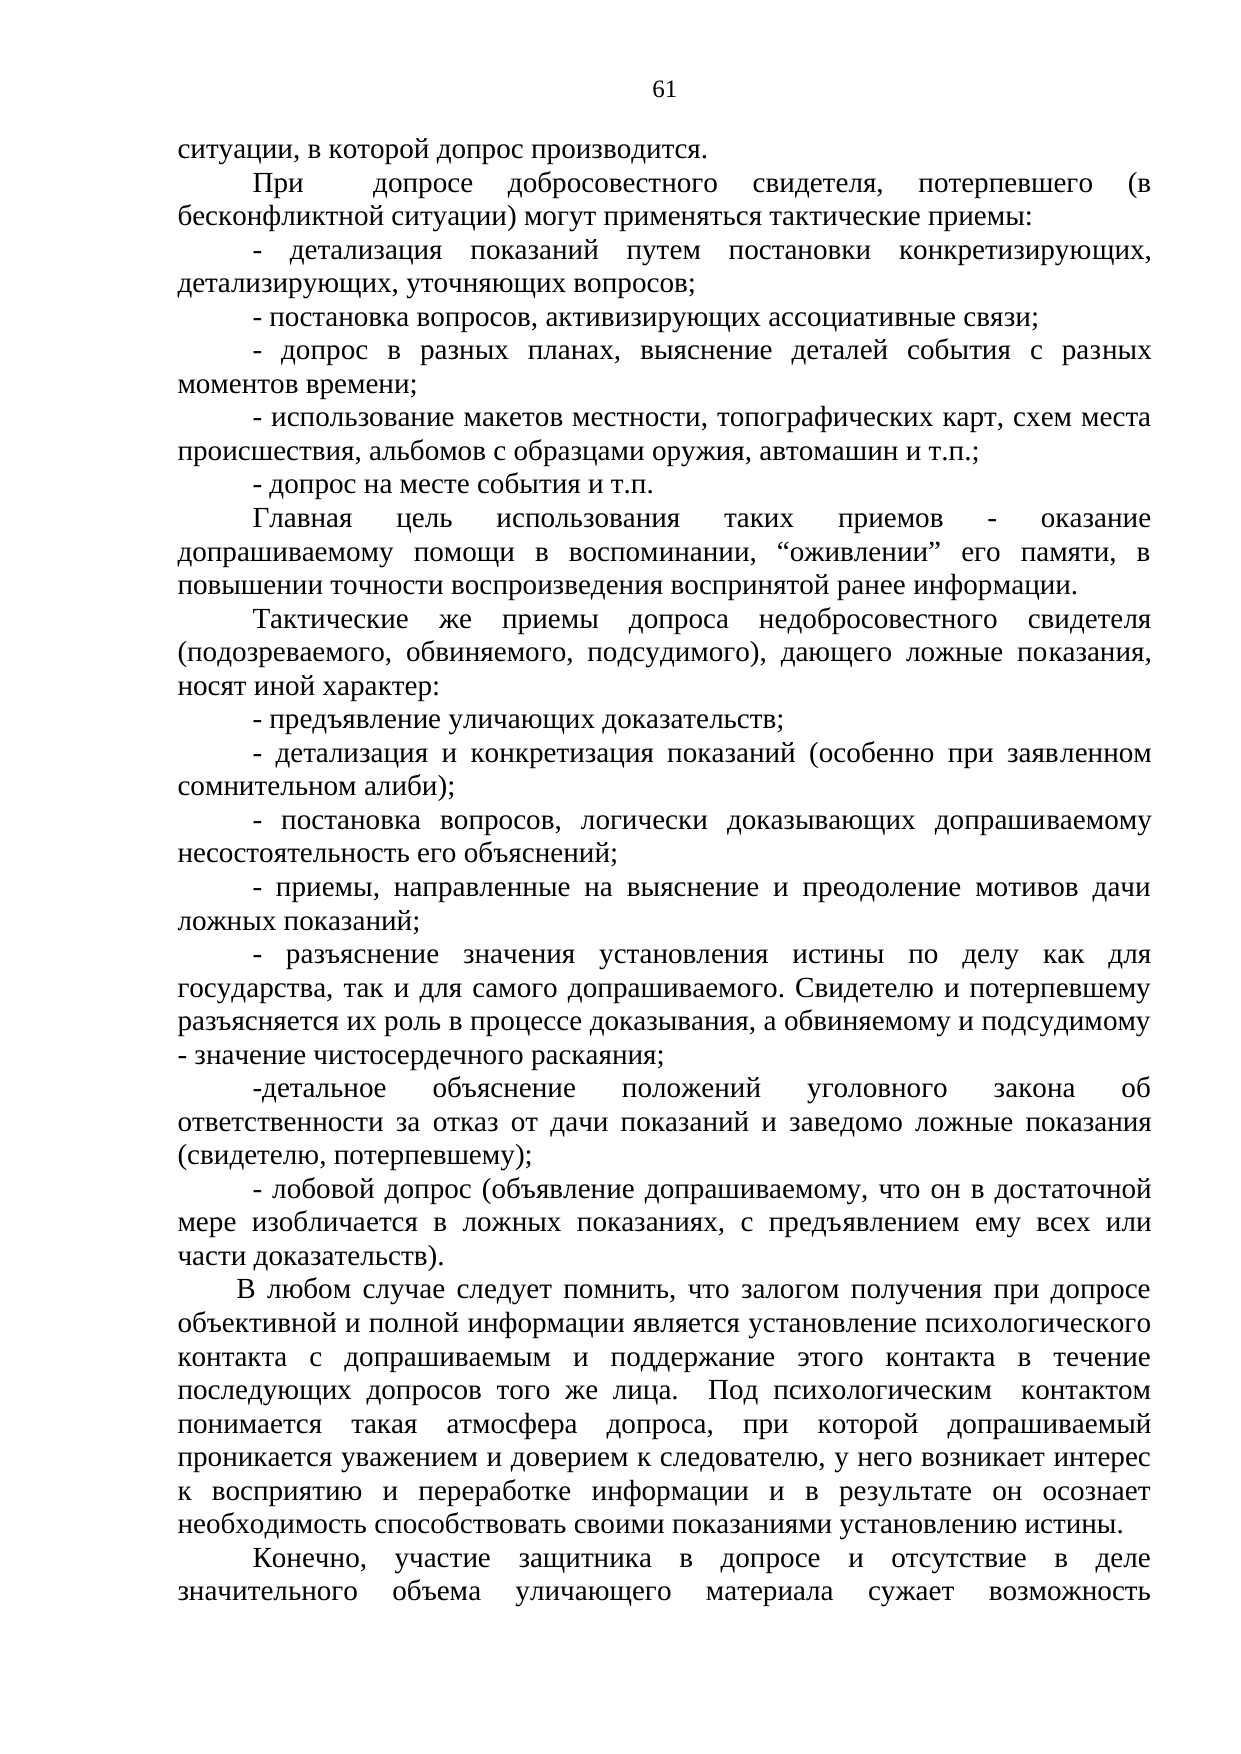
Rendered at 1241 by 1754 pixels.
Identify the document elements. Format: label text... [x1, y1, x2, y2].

text - постановка вопросов, активизирующих ассоциативные связи; [177, 299, 1152, 332]
text - постановка вопросов, логически доказывающих допрашиваемому несостоятельность его объяснений; [177, 802, 1152, 869]
text -детальное объяснение положений уголовного закона об ответственности за отказ от дачи показаний и заведомо ложные показания (свидетелю, потерпевшему); [177, 1070, 1152, 1171]
text - предъявление уличающих доказательств; [177, 701, 1152, 735]
text - приемы, направленные на выяснение и преодоление мотивов дачи ложных показаний; [177, 869, 1152, 936]
text - использование макетов местности, топографических карт, схем места происшествия, альбомов с образцами оружия, автомашин и т.п.; [177, 399, 1152, 467]
text - детализация и конкретизация показаний (особенно при заявленном сомнительном алиби); [177, 735, 1152, 802]
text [177, 131, 1152, 165]
text - допрос на месте события и т.п. [177, 467, 1152, 500]
text При допросе добросовестного свидетеля, потерпевшего (в бесконфликтной ситуации) могут применяться тактические приемы: [177, 165, 1152, 232]
text В любом случае следует помнить, что залогом получения при допросе объективной и полной информации является установление психологического контакта с допрашиваемым и поддержание этого контакта в течение последующих допросов того же лица. Под психологическим контактом понимается такая атмосфера допроса, при которой допрашиваемый проникается уважением и доверием к следователю, у него возникает интерес к восприятию и переработке информации и в результате он осознает необходимость способствовать своими показаниями установлению истины. [177, 1272, 1152, 1540]
text - разъяснение значения установления истины по делу как для государства, так и для самого допрашиваемого. Свидетелю и потерпевшему разъясняется их роль в процессе доказывания, а обвиняемому и подсудимому - значение чистосердечного раскаяния; [177, 936, 1152, 1070]
text - допрос в разных планах, выяснение деталей события с разных моментов времени; [177, 332, 1152, 399]
text - детализация показаний путем постановки конкретизирующих, детализирующих, уточняющих вопросов; [177, 232, 1152, 299]
text - лобовой допрос (объявление допрашиваемому, что он в достаточной мере изобличается в ложных показаниях, с предъявлением ему всех или части доказательств). [177, 1171, 1152, 1272]
text Главная цель использования таких приемов - оказание допрашиваемому помощи в воспоминании, “оживлении” его памяти, в повышении точности воспроизведения воспринятой ранее информации. [177, 500, 1152, 601]
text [177, 1540, 1152, 1607]
text Тактические же приемы допроса недобросовестного свидетеля (подозреваемого, обвиняемого, подсудимого), дающего ложные показания, носят иной характер: [177, 601, 1152, 701]
